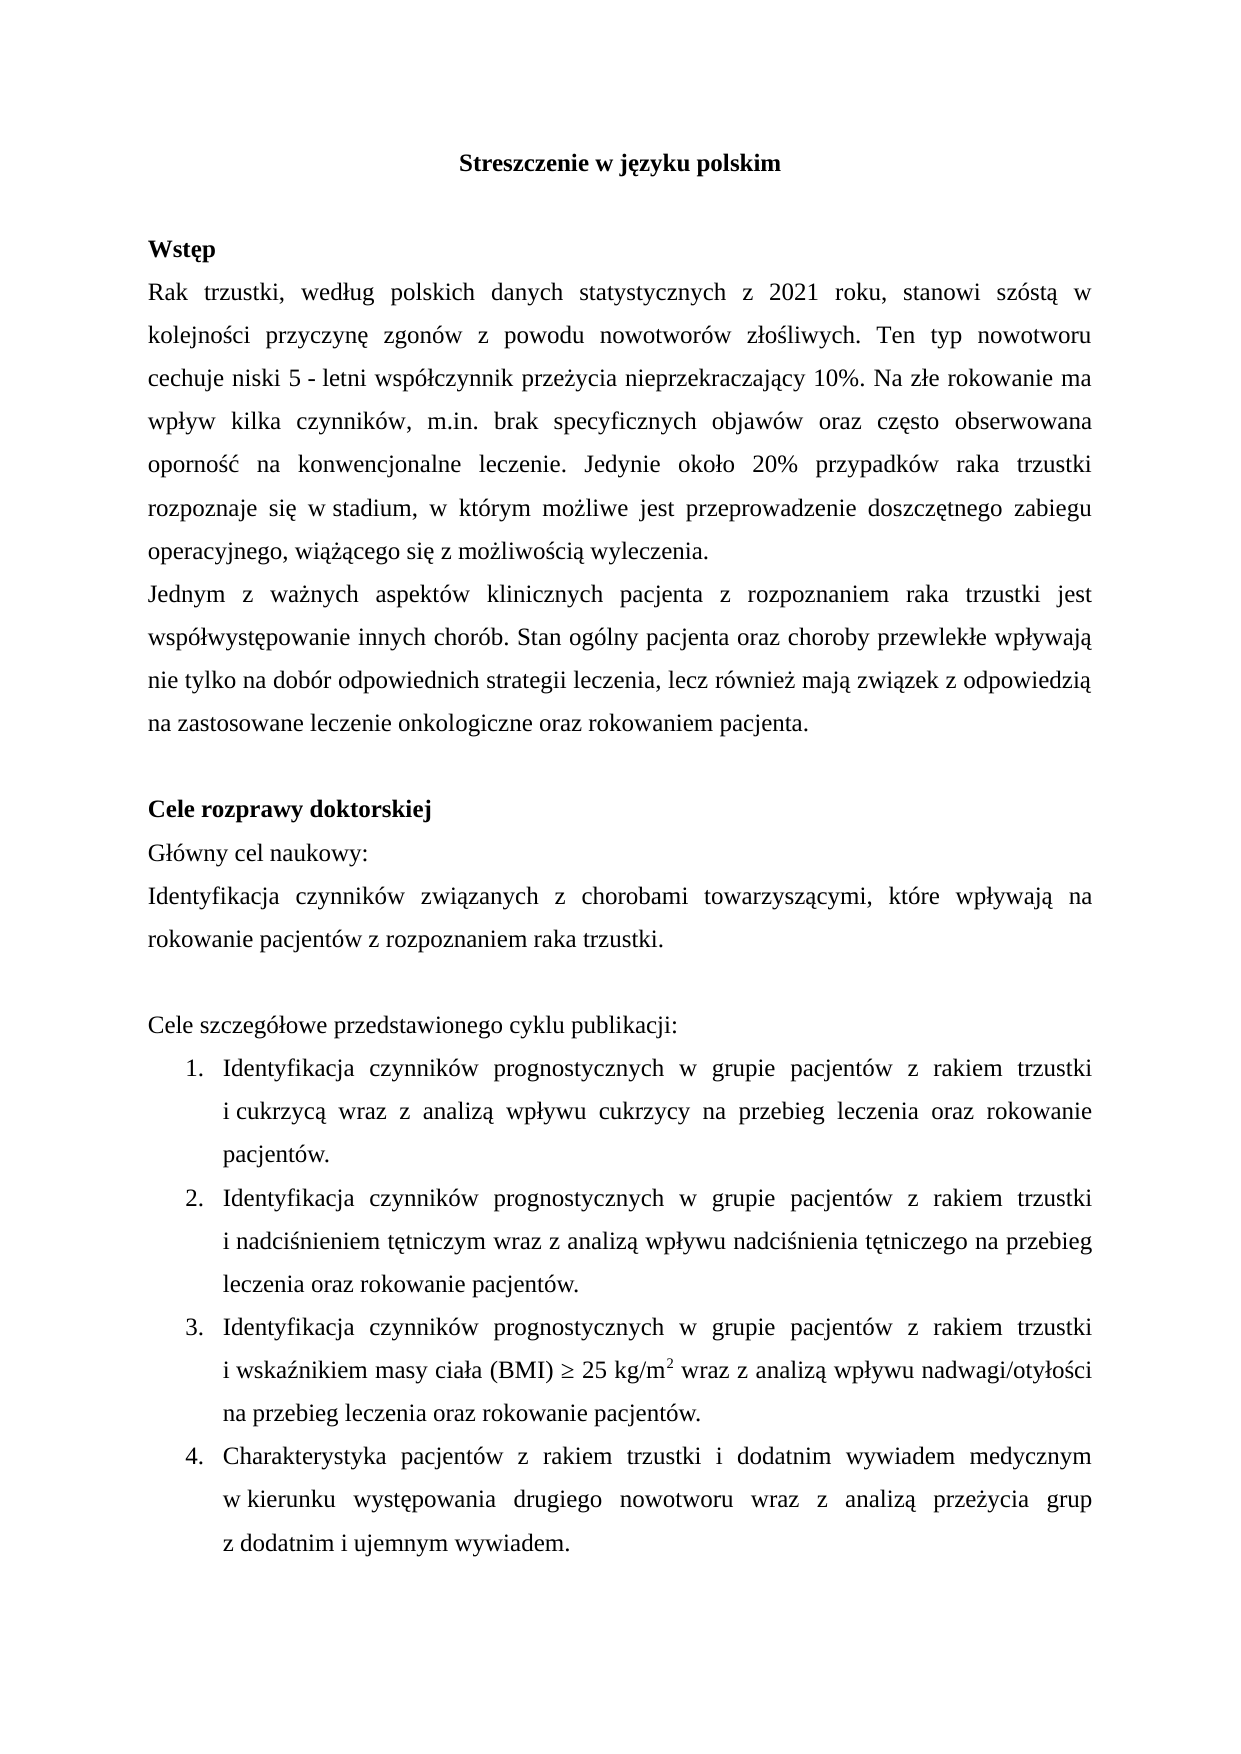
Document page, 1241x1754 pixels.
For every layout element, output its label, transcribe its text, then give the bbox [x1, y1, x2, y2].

text Cele rozprawy doktorskiej [148, 794, 1093, 823]
list Charakterystyka pacjentów z rakiem trzustki i dodatnim wywiadem medycznym w kierunku występowania drugiego nowotworu wraz z analizą przeżycia grup z dodatnim i ujemnym wywiadem. [185, 1441, 1093, 1556]
list Identyfikacja czynników prognostycznych w grupie pacjentów z rakiem trzustki i wskaźnikiem masy ciała (BMI) ≥ 25 kg/m2 wraz z analizą wpływu nadwagi/otyłości na przebieg leczenia oraz rokowanie pacjentów. [185, 1312, 1093, 1427]
text Streszczenie w języku polskim [148, 148, 1093, 176]
text Jednym z ważnych aspektów klinicznych pacjenta z rozpoznaniem raka trzustki jest współwystępowanie innych chorób. Stan ogólny pacjenta oraz choroby przewlekłe wpływają nie tylko na dobór odpowiednich strategii leczenia, lecz również mają związek z odpowiedzią na zastosowane leczenie onkologiczne oraz rokowaniem pacjenta. [148, 579, 1093, 737]
text Rak trzustki, według polskich danych statystycznych z 2021 roku, stanowi szóstą w kolejności przyczynę zgonów z powodu nowotworów złośliwych. Ten typ nowotworu cechuje niski 5 - letni współczynnik przeżycia nieprzekraczający 10%. Na złe rokowanie ma wpływ kilka czynników, m.in. brak specyficznych objawów oraz często obserwowana oporność na konwencjonalne leczenie. Jedynie około 20% przypadków raka trzustki rozpoznaje się w stadium, w którym możliwe jest przeprowadzenie doszczętnego zabiegu operacyjnego, wiążącego się z możliwością wyleczenia. [148, 277, 1093, 564]
text Identyfikacja czynników związanych z chorobami towarzyszącymi, które wpływają na rokowanie pacjentów z rozpoznaniem raka trzustki. [148, 881, 1093, 953]
list Identyfikacja czynników prognostycznych w grupie pacjentów z rakiem trzustki i cukrzycą wraz z analizą wpływu cukrzycy na przebieg leczenia oraz rokowanie pacjentów. [185, 1053, 1093, 1168]
text Wstęp [148, 234, 1093, 263]
text Cele szczegółowe przedstawionego cyklu publikacji: [148, 1010, 1093, 1039]
list Identyfikacja czynników prognostycznych w grupie pacjentów z rakiem trzustki i nadciśnieniem tętniczym wraz z analizą wpływu nadciśnienia tętniczego na przebieg leczenia oraz rokowanie pacjentów. [185, 1183, 1093, 1298]
text Główny cel naukowy: [148, 838, 1093, 866]
